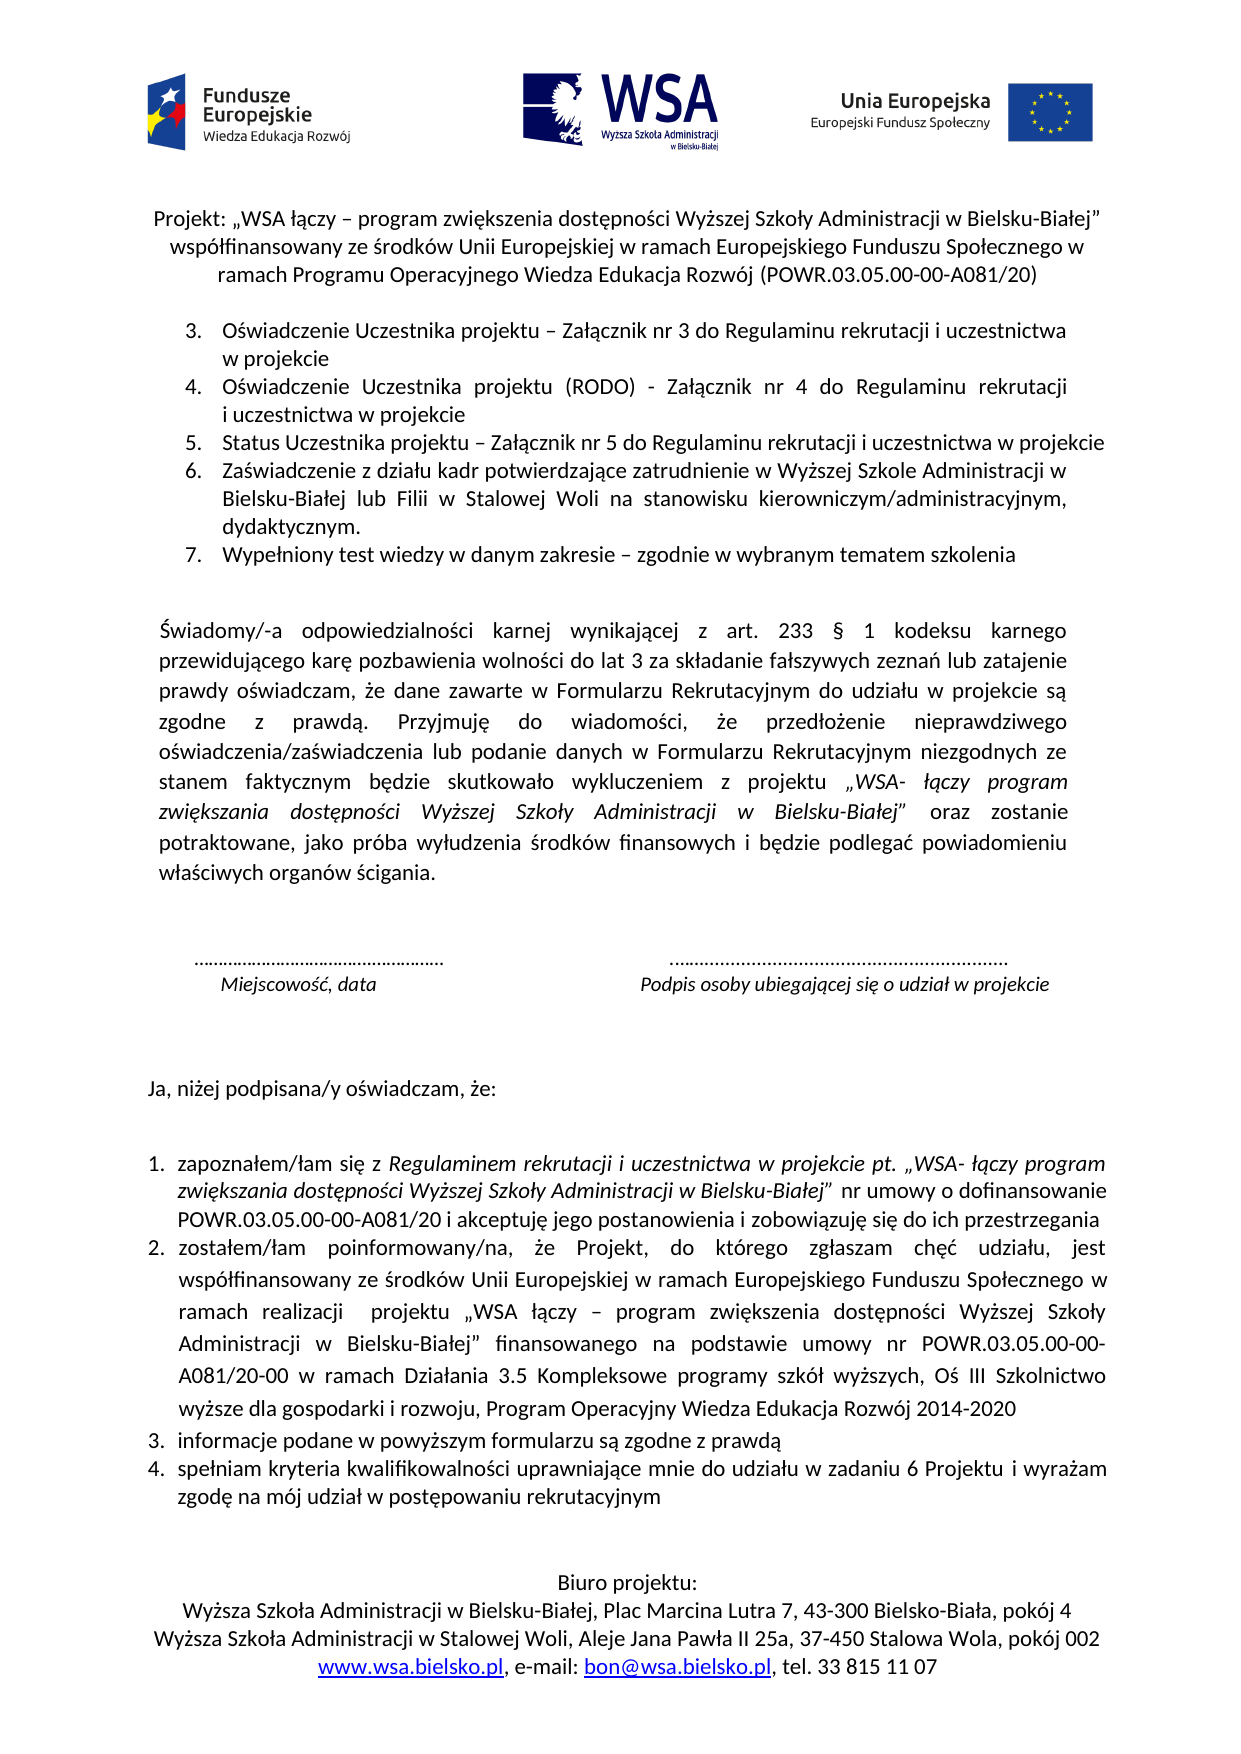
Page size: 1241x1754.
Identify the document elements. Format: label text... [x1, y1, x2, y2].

list spełniam kryteria kwalifikowalności uprawniające mnie do udziału w zadaniu 6 Projektu i wyrażam zgodę na mój udział w postępowaniu rekrutacyjnym [148, 1454, 1107, 1510]
list Wypełniony test wiedzy w danym zakresie – zgodnie w wybranym tematem szkolenia [185, 540, 1068, 568]
text Świadomy/-a odpowiedzialności karnej wynikającej z art. 233 § 1 kodeksu karnego przewidującego karę pozbawienia wolności do lat 3 za składanie fałszywych zeznań lub zatajenie prawdy oświadczam, że dane zawarte w Formularzu Rekrutacyjnym do udziału w projekcie są zgodne z prawdą. Przyjmuję do wiadomości, że przedłożenie nieprawdziwego oświadczenia/zaświadczenia lub podanie danych w Formularzu Rekrutacyjnym niezgodnych ze stanem faktycznym będzie skutkowało wykluczeniem z projektu „WSA- łączy program zwiększania dostępności Wyższej Szkoły Administracji w Bielsku-Białej” oraz zostanie potraktowane, jako próba wyłudzenia środków finansowych i będzie podlegać powiadomieniu właściwych organów ścigania. [158, 616, 1068, 886]
text Ja, niżej podpisana/y oświadczam, że: [148, 1074, 1107, 1102]
picture [147, 73, 1093, 151]
list Oświadczenie Uczestnika projektu (RODO) - Załącznik nr 4 do Regulaminu rekrutacji i uczestnictwa w projekcie [185, 372, 1068, 428]
list zostałem/łam poinformowany/na, że Projekt, do którego zgłaszam chęć udziału, jest współfinansowany ze środków Unii Europejskiej w ramach Europejskiego Funduszu Społecznego w ramach realizacji projektu „WSA łączy – program zwiększenia dostępności Wyższej Szkoły Administracji w Bielsku-Białej” finansowanego na podstawie umowy nr POWR.03.05.00-00-A081/20-00 w ramach Działania 3.5 Kompleksowe programy szkół wyższych, Oś III Szkolnictwo wyższe dla gospodarki i rozwoju, Program Operacyjny Wiedza Edukacja Rozwój 2014-2020 [148, 1233, 1107, 1422]
list Miejscowość, data Podpis osoby ubiegającej się o udział w projekcie [178, 971, 1107, 996]
list informacje podane w powyższym formularzu są zgodne z prawdą [148, 1426, 1107, 1454]
list Status Uczestnika projektu – Załącznik nr 5 do Regulaminu rekrutacji i uczestnictwa w projekcie [185, 428, 1107, 456]
list Zaświadczenie z działu kadr potwierdzające zatrudnienie w Wyższej Szkole Administracji w Bielsku-Białej lub Filii w Stalowej Woli na stanowisku kierowniczym/administracyjnym, dydaktycznym. [185, 456, 1068, 540]
list zapoznałem/łam się z Regulaminem rekrutacji i uczestnictwa w projekcie pt. „WSA- łączy program zwiększania dostępności Wyższej Szkoły Administracji w Bielsku-Białej” nr umowy o dofinansowanie POWR.03.05.00-00-A081/20 i akceptuję jego postanowienia i zobowiązuję się do ich przestrzegania [148, 1149, 1107, 1233]
text ……………………………….…………… .…….......................................................... [148, 945, 1107, 971]
list Oświadczenie Uczestnika projektu – Załącznik nr 3 do Regulaminu rekrutacji i uczestnictwa w projekcie [185, 316, 1068, 372]
